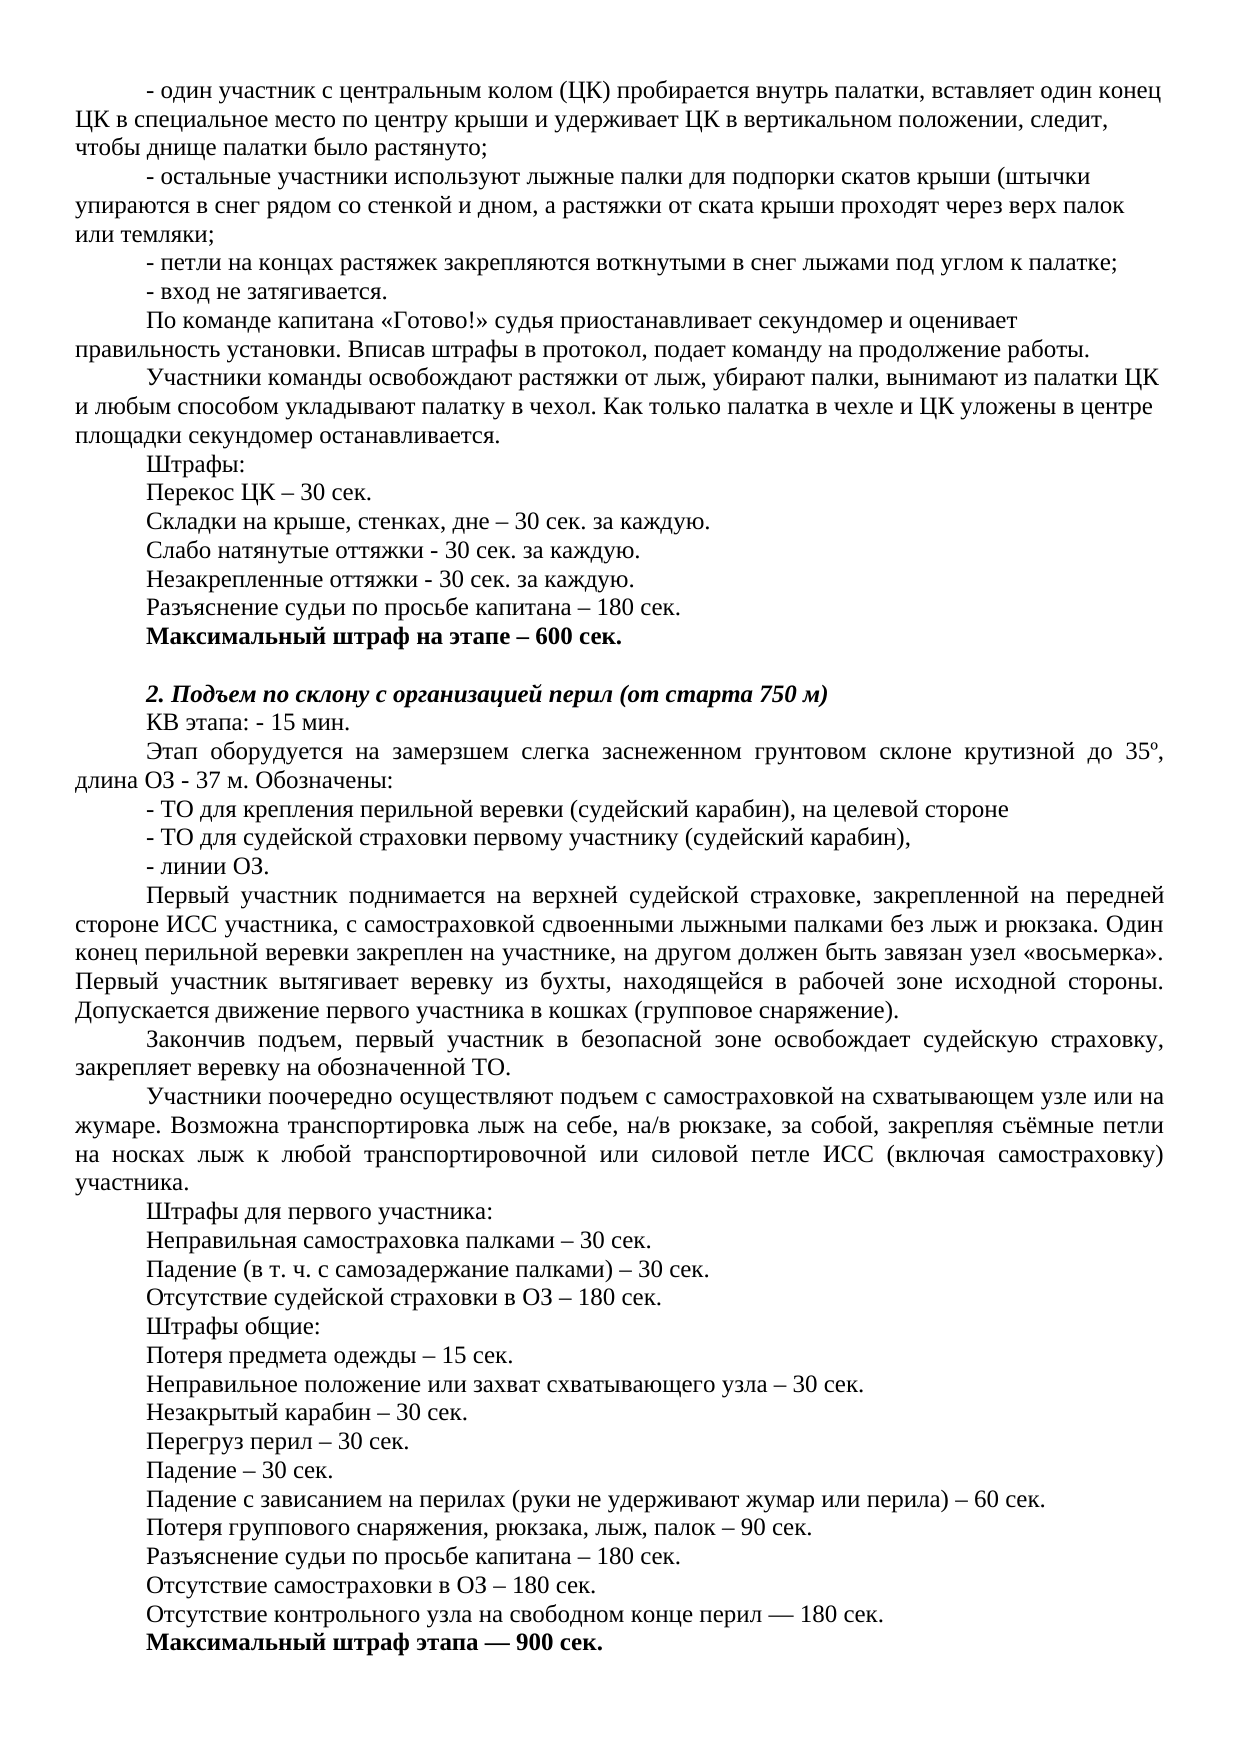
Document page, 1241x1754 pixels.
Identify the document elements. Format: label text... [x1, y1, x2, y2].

text Падение – 30 сек. [75, 1455, 1165, 1484]
text Отсутствие самостраховки в ОЗ – 180 сек. [75, 1570, 1165, 1599]
text Штрафы: [75, 449, 1165, 477]
text Перегруз перил – 30 сек. [75, 1426, 1165, 1455]
text - петли на концах растяжек закрепляются воткнутыми в снег лыжами под углом к палатке; [75, 247, 1165, 276]
text Максимальный штраф на этапе – 600 сек. [75, 621, 1165, 650]
text - остальные участники используют лыжные палки для подпорки скатов крыши (штычки упираются в снег рядом со стенкой и дном, а растяжки от ската крыши проходят через верх палок или темляки; [75, 161, 1165, 247]
text Слабо натянутые оттяжки - 30 сек. за каждую. [75, 535, 1165, 564]
text Разъяснение судьи по просьбе капитана – 180 сек. [75, 592, 1165, 621]
text Первый участник поднимается на верхней судейской страховке, закрепленной на передней стороне ИСС участника, с самостраховкой сдвоенными лыжными палками без лыж и рюкзака. Один конец перильной веревки закреплен на участнике, на другом должен быть завязан узел «восьмерка». Первый участник вытягивает веревку из бухты, находящейся в рабочей зоне исходной стороны. Допускается движение первого участника в кошках (групповое снаряжение). [75, 880, 1165, 1024]
text Участники поочередно осуществляют подъем с самостраховкой на схватывающем узле или на жумаре. Возможна транспортировка лыж на себе, на/в рюкзаке, за собой, закрепляя съёмные петли на носках лыж к любой транспортировочной или силовой петле ИСС (включая самостраховку) участника. [75, 1081, 1165, 1196]
text Потеря группового снаряжения, рюкзака, лыж, палок – 90 сек. [75, 1512, 1165, 1541]
text - вход не затягивается. [75, 276, 1165, 305]
text Штрафы общие: [75, 1311, 1165, 1340]
text Отсутствие судейской страховки в ОЗ – 180 сек. [75, 1282, 1165, 1311]
text Незакрытый карабин – 30 сек. [75, 1397, 1165, 1426]
text - один участник с центральным колом (ЦК) пробирается внутрь палатки, вставляет один конец ЦК в специальное место по центру крыши и удерживает ЦК в вертикальном положении, следит, чтобы днище палатки было растянуто; [75, 75, 1165, 161]
text - ТО для крепления перильной веревки (судейский карабин), на целевой стороне [75, 794, 1165, 822]
text Незакрепленные оттяжки - 30 сек. за каждую. [75, 564, 1165, 592]
text Участники команды освобождают растяжки от лыж, убирают палки, вынимают из палатки ЦК и любым способом укладывают палатку в чехол. Как только палатка в чехле и ЦК уложены в центре площадки секундомер останавливается. [75, 362, 1165, 449]
text Потеря предмета одежды – 15 сек. [75, 1340, 1165, 1369]
text Перекос ЦК – 30 сек. [75, 477, 1165, 506]
text По команде капитана «Готово!» судья приостанавливает секундомер и оценивает правильность установки. Вписав штрафы в протокол, подает команду на продолжение работы. [75, 305, 1165, 362]
text Закончив подъем, первый участник в безопасной зоне освобождает судейскую страховку, закрепляет веревку на обозначенной ТО. [75, 1024, 1165, 1081]
text Максимальный штраф этапа — 900 сек. [75, 1627, 1165, 1656]
text - линии ОЗ. [75, 851, 1165, 880]
text - ТО для судейской страховки первому участнику (судейский карабин), [75, 822, 1165, 851]
text КВ этапа: - 15 мин. [75, 707, 1165, 736]
text Падение (в т. ч. с самозадержание палками) – 30 сек. [75, 1254, 1165, 1282]
text Неправильная самостраховка палками – 30 сек. [75, 1225, 1165, 1254]
text Падение с зависанием на перилах (руки не удерживают жумар или перила) – 60 сек. [75, 1484, 1165, 1512]
text 2. Подъем по склону с организацией перил (от старта 750 м) [75, 679, 1165, 707]
text Штрафы для первого участника: [75, 1196, 1165, 1225]
text Разъяснение судьи по просьбе капитана – 180 сек. [75, 1541, 1165, 1570]
text Складки на крыше, стенках, дне – 30 сек. за каждую. [75, 506, 1165, 535]
text Отсутствие контрольного узла на свободном конце перил — 180 сек. [75, 1599, 1165, 1627]
text Этап оборудуется на замерзшем слегка заснеженном грунтовом склоне крутизной до 35º, длина ОЗ - 37 м. Обозначены: [75, 736, 1165, 794]
text Неправильное положение или захват схватывающего узла – 30 сек. [75, 1369, 1165, 1397]
